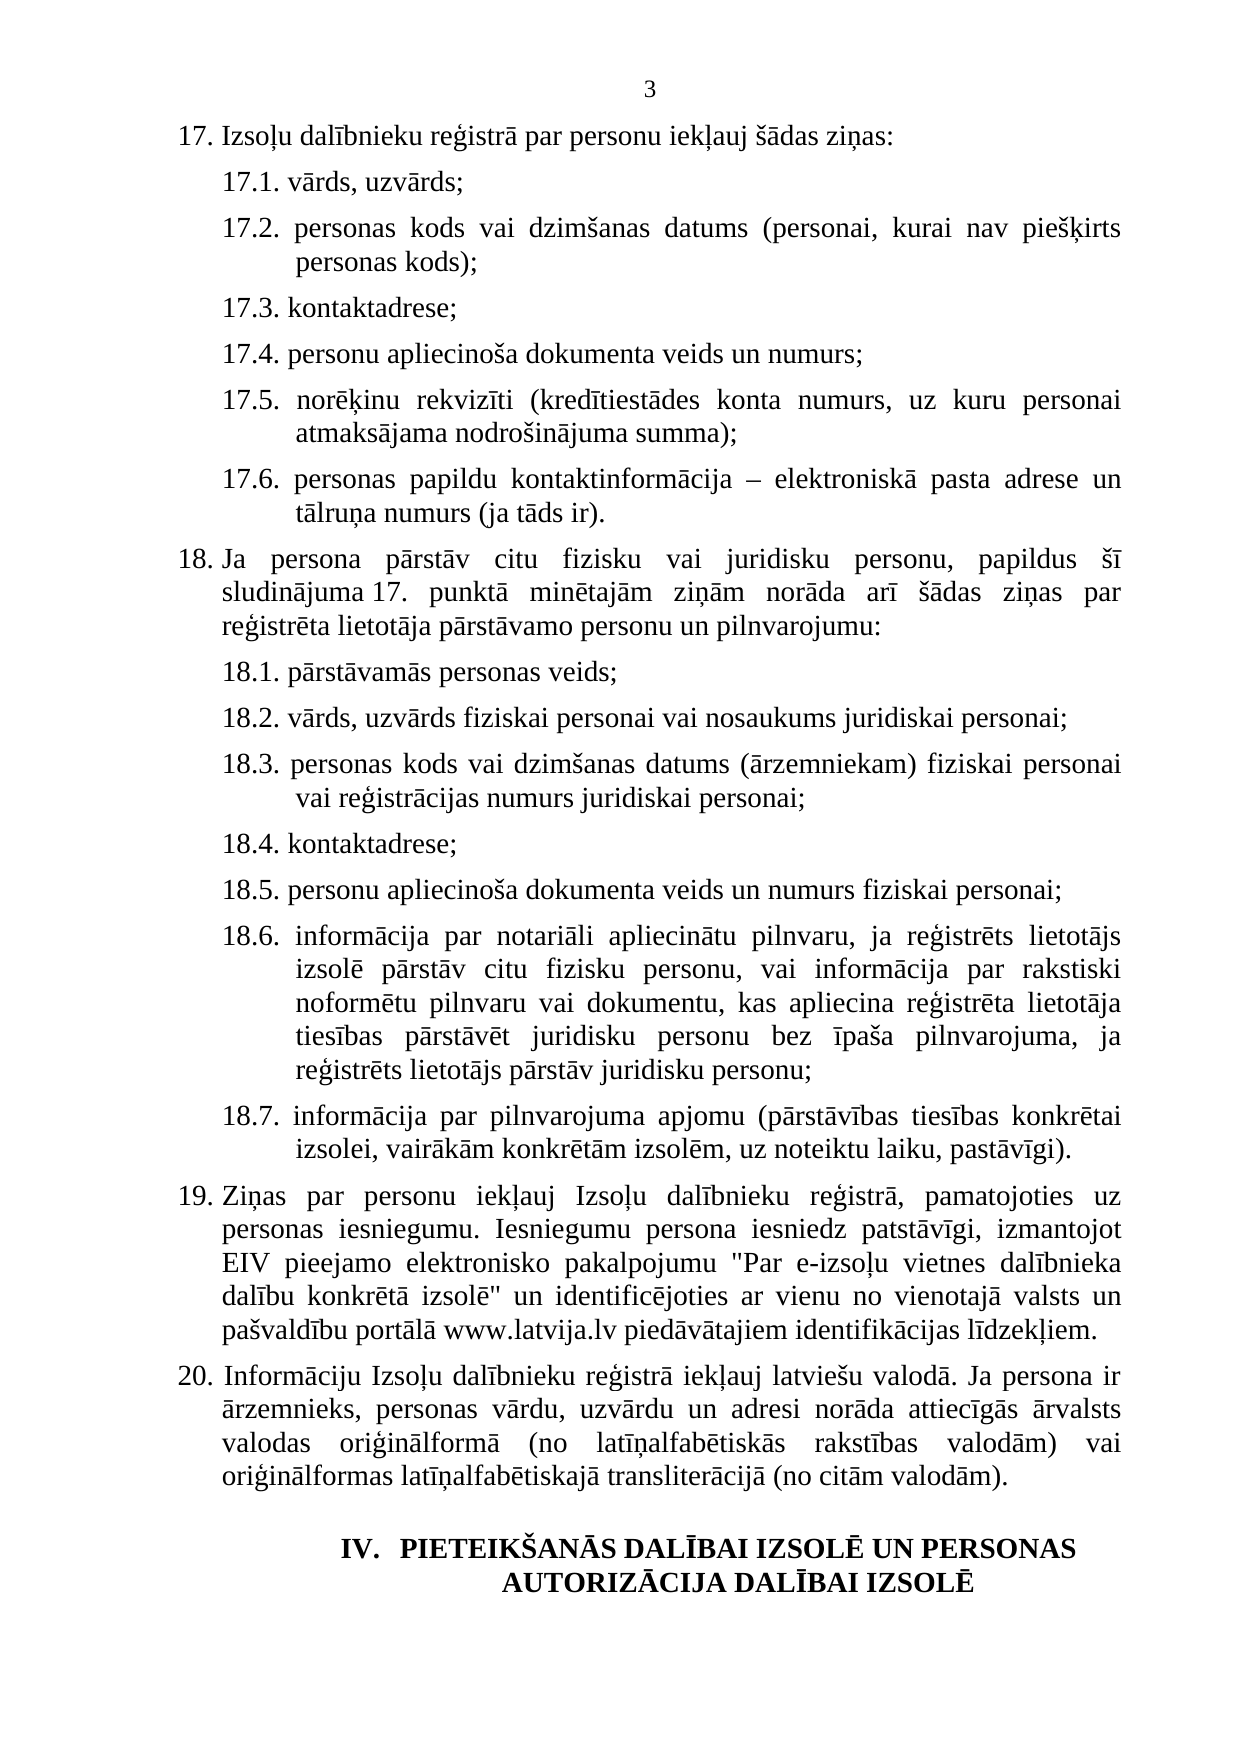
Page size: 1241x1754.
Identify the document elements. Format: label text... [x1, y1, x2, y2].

text 17.6. personas papildu kontaktinformācija – elektroniskā pasta adrese un tālruņa numurs (ja tāds ir). [222, 461, 1122, 528]
text 17.1. vārds, uzvārds; [222, 164, 1122, 198]
text 17.4. personu apliecinoša dokumenta veids un numurs; [222, 336, 1122, 369]
text 18. Ja persona pārstāv citu fizisku vai juridisku personu, papildus šī sludinājuma 17. punktā minētajām ziņām norāda arī šādas ziņas par reģistrēta lietotāja pārstāvamo personu un pilnvarojumu: [177, 541, 1122, 642]
text 17. Izsoļu dalībnieku reģistrā par personu iekļauj šādas ziņas: [177, 118, 1122, 152]
list Pieteikšanās dalībai izsolē un personas autorizācija dalībai izsolē [295, 1531, 1122, 1598]
text 17.2. personas kods vai dzimšanas datums (personai, kurai nav piešķirts personas kods); [222, 210, 1122, 277]
text 18.4. kontaktadrese; [222, 826, 1122, 859]
text 19. Ziņas par personu iekļauj Izsoļu dalībnieku reģistrā, pamatojoties uz personas iesniegumu. Iesniegumu persona iesniedz patstāvīgi, izmantojot EIV pieejamo elektronisko pakalpojumu "Par e-izsoļu vietnes dalībnieka dalību konkrētā izsolē" un identificējoties ar vienu no vienotajā valsts un pašvaldību portālā www.latvija.lv piedāvātajiem identifikācijas līdzekļiem. [177, 1178, 1122, 1345]
text 18.6. informācija par notariāli apliecinātu pilnvaru, ja reģistrēts lietotājs izsolē pārstāv citu fizisku personu, vai informācija par rakstiski noformētu pilnvaru vai dokumentu, kas apliecina reģistrēta lietotāja tiesības pārstāvēt juridisku personu bez īpaša pilnvarojuma, ja reģistrēts lietotājs pārstāv juridisku personu; [222, 918, 1122, 1086]
text 18.3. personas kods vai dzimšanas datums (ārzemniekam) fiziskai personai vai reģistrācijas numurs juridiskai personai; [222, 746, 1122, 813]
text 18.2. vārds, uzvārds fiziskai personai vai nosaukums juridiskai personai; [222, 700, 1122, 734]
text 17.3. kontaktadrese; [222, 290, 1122, 323]
text 18.5. personu apliecinoša dokumenta veids un numurs fiziskai personai; [222, 872, 1122, 905]
text 20. Informāciju Izsoļu dalībnieku reģistrā iekļauj latviešu valodā. Ja persona ir ārzemnieks, personas vārdu, uzvārdu un adresi norāda attiecīgās ārvalsts valodas oriģinālformā (no latīņalfabētiskās rakstības valodām) vai oriģinālformas latīņalfabētiskajā transliterācijā (no citām valodām). [177, 1391, 1122, 1492]
text 17.5. norēķinu rekvizīti (kredītiestādes konta numurs, uz kuru personai atmaksājama nodrošinājuma summa); [222, 382, 1122, 449]
text 18.1. pārstāvamās personas veids; [222, 654, 1122, 688]
text 18.7. informācija par pilnvarojuma apjomu (pārstāvības tiesības konkrētai izsolei, vairākām konkrētām izsolēm, uz noteiktu laiku, pastāvīgi). [222, 1098, 1122, 1165]
